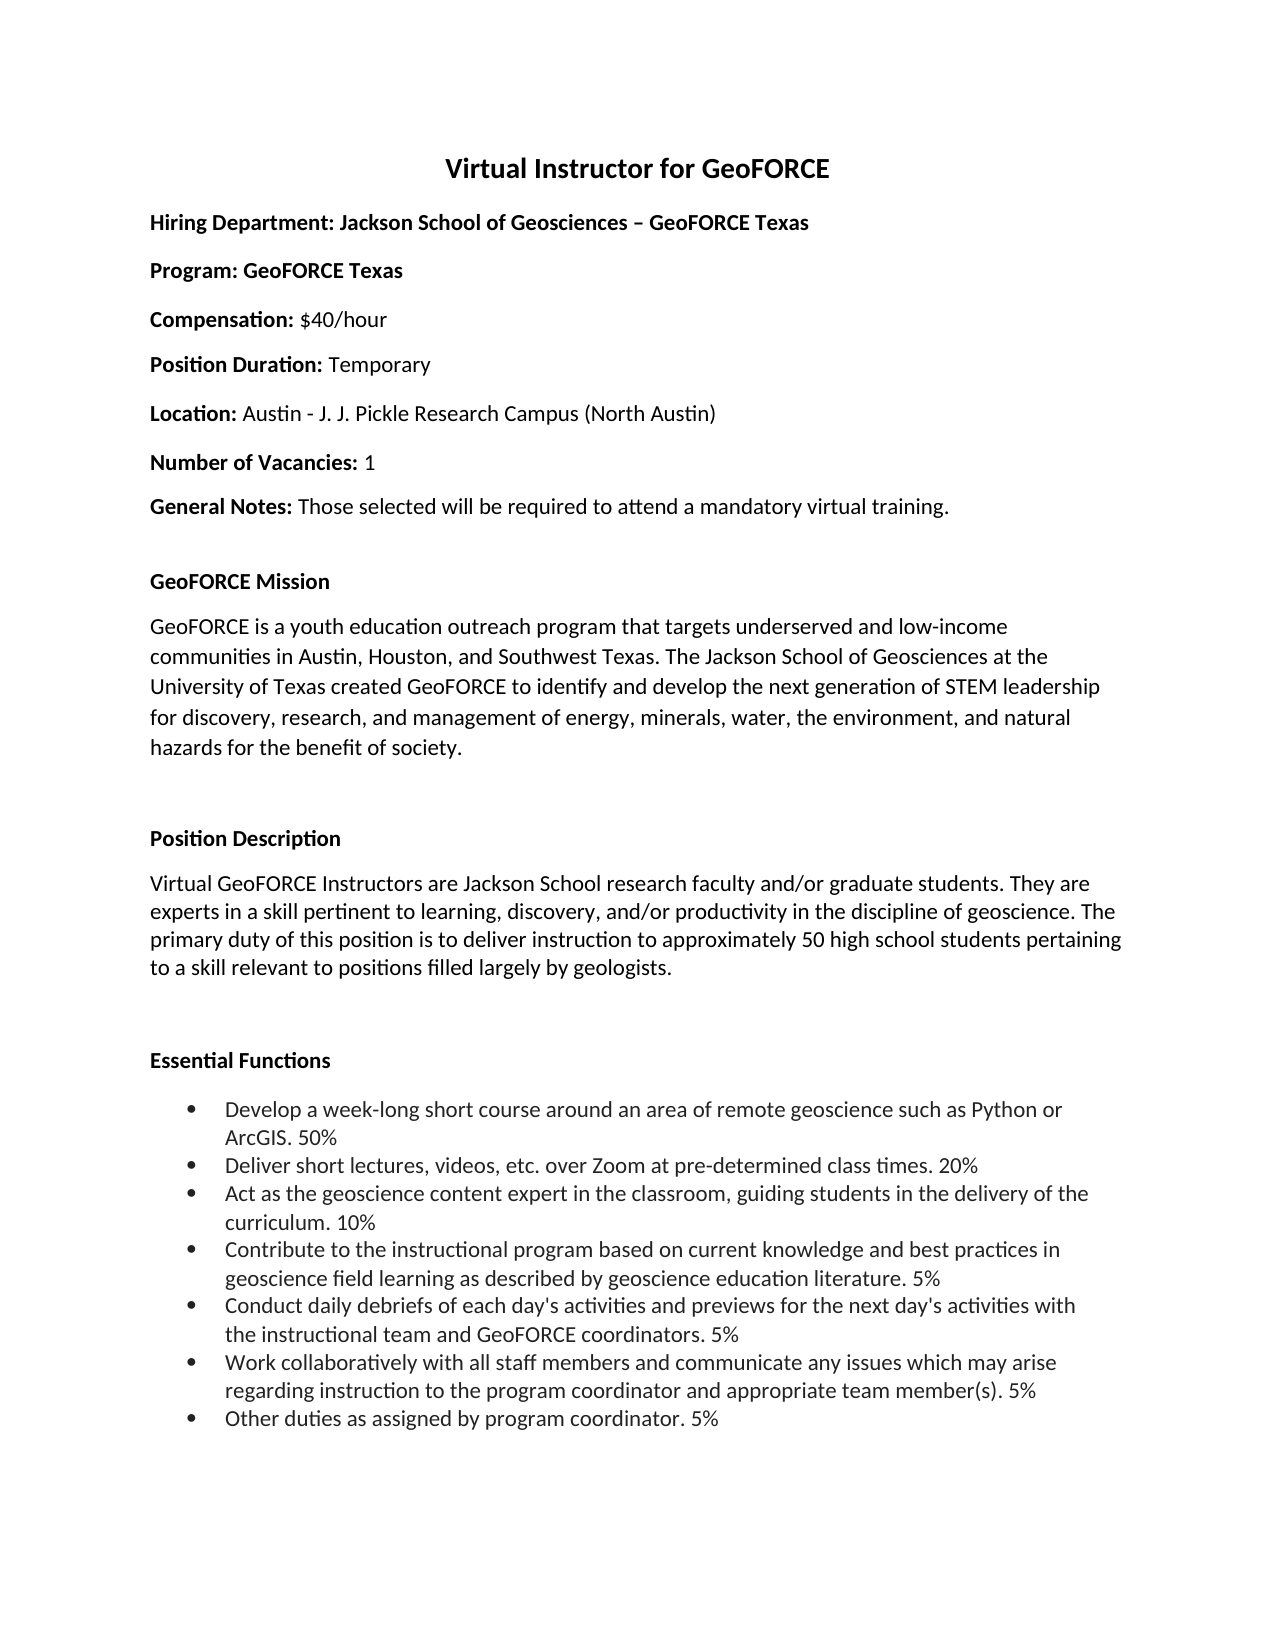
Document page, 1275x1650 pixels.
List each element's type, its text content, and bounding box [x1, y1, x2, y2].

text Number of Vacancies: 1 [150, 448, 1125, 476]
list Conduct daily debriefs of each day's activities and previews for the next day's activities with the instructional team and GeoFORCE coordinators. 5% [187, 1292, 1097, 1348]
text Virtual GeoFORCE Instructors are Jackson School research faculty and/or graduate students. They are experts in a skill pertinent to learning, discovery, and/or productivity in the discipline of geoscience. The primary duty of this position is to deliver instruction to approximately 50 high school students pertaining to a skill relevant to positions filled largely by geologists. [150, 869, 1125, 981]
list Act as the geoscience content expert in the classroom, guiding students in the delivery of the curriculum. 10% [187, 1179, 1097, 1236]
list Develop a week-long short course around an area of remote geoscience such as Python or ArcGIS. 50% [187, 1096, 1097, 1152]
text Hiring Department: Jackson School of Geosciences – GeoFORCE Texas [150, 208, 1125, 236]
list Deliver short lectures, videos, etc. over Zoom at pre-determined class times. 20% [187, 1152, 1097, 1179]
list Other duties as assigned by program coordinator. 5% [187, 1404, 982, 1432]
text Compensation: $40/hour [150, 305, 1125, 333]
text GeoFORCE Mission [150, 567, 1125, 595]
list Work collaboratively with all staff members and communicate any issues which may arise regarding instruction to the program coordinator and appropriate team member(s). 5% [187, 1348, 1097, 1404]
text Program: GeoFORCE Texas [150, 256, 1125, 284]
text Virtual Instructor for GeoFORCE [150, 150, 1125, 186]
list Contribute to the instructional program based on current knowledge and best practices in geoscience field learning as described by geoscience education literature. 5% [187, 1236, 1097, 1292]
text Position Description [150, 824, 1125, 852]
text GeoFORCE is a youth education outreach program that targets underserved and low-income communities in Austin, Houston, and Southwest Texas. The Jackson School of Geosciences at the University of Texas created GeoFORCE to identify and develop the next generation of STEM leadership for discovery, research, and management of energy, minerals, water, the environment, and natural hazards for the benefit of society. [150, 612, 1125, 761]
text General Notes: Those selected will be required to attend a mandatory virtual training. [150, 492, 1125, 520]
text Position Duration: Temporary [150, 350, 1125, 378]
text Essential Functions [150, 1047, 1125, 1075]
text Location: Austin - J. J. Pickle Research Campus (North Austin) [150, 399, 1125, 427]
